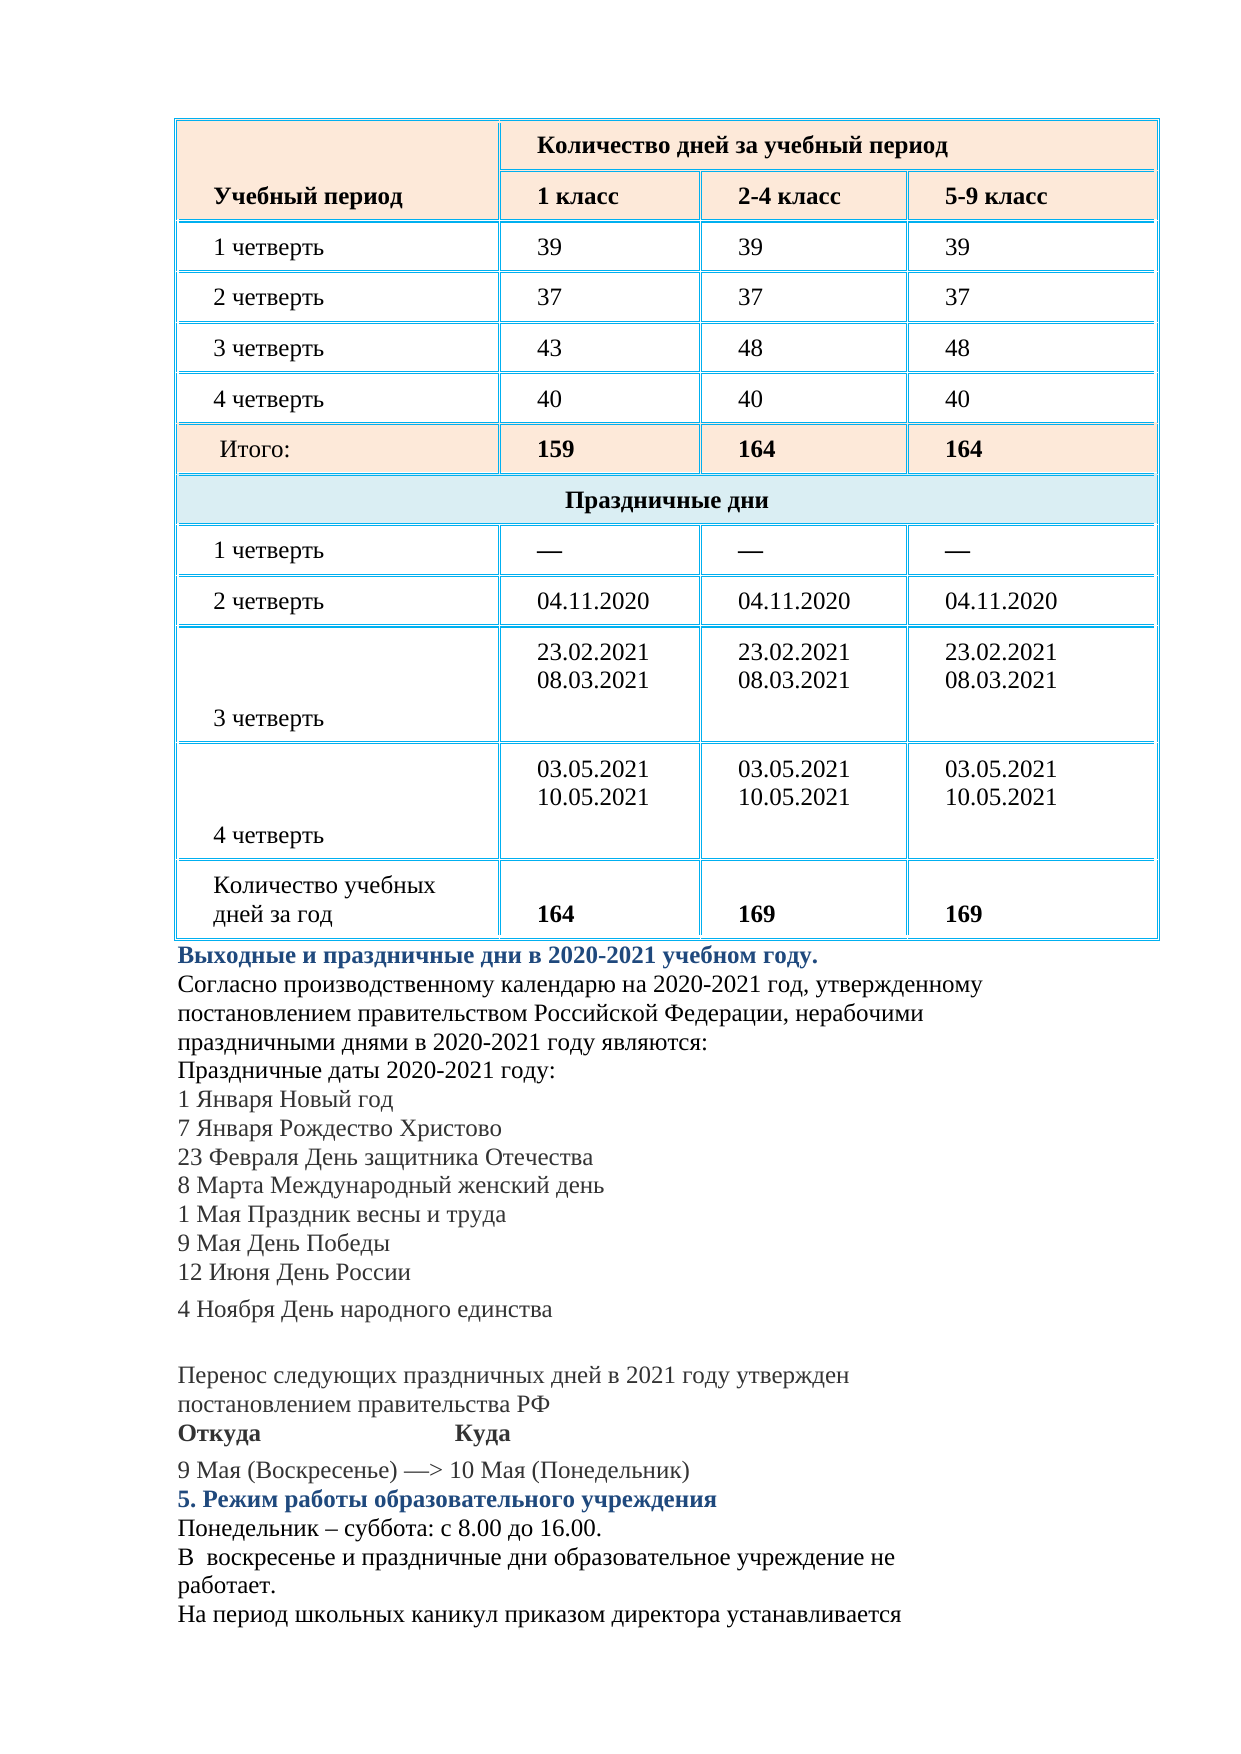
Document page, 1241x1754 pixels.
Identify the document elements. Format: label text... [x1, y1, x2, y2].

text 9 Мая День Победы [177, 1228, 1152, 1257]
text 7 Января Рождество Христово [177, 1113, 1152, 1142]
text работает. [177, 1571, 1152, 1599]
table_cell 2 четверть [177, 574, 498, 624]
table_cell 1 класс [501, 172, 699, 219]
table_cell Итого: [177, 422, 498, 472]
table_cell 5-9 класс [909, 169, 1157, 219]
table_cell Количество учебных дней за год [176, 858, 499, 937]
table_header Учебный период [177, 121, 499, 219]
table_header Количество дней за учебный период [499, 121, 1157, 169]
text 1 Мая Праздник весны и труда [177, 1199, 1152, 1228]
table_cell 03.05.2021 10.05.2021 [907, 741, 1158, 858]
table_cell 164 [499, 861, 700, 937]
table_cell 37 [702, 273, 906, 321]
table_cell 4 четверть [176, 371, 499, 422]
table_cell 37 [907, 270, 1158, 321]
table_cell 3 четверть [176, 624, 499, 741]
table_cell 3 четверть [177, 321, 498, 371]
table_cell 40 [501, 374, 699, 422]
table_cell 1 четверть [176, 219, 499, 270]
text 23 Февраля День защитника Отечества [177, 1142, 1152, 1171]
table_cell — [501, 526, 699, 574]
table_cell 03.05.2021 10.05.2021 [702, 744, 906, 858]
table_cell — [907, 523, 1158, 574]
table_cell 23.02.2021 08.03.2021 [702, 628, 906, 741]
text Понедельник – суббота: с 8.00 до 16.00. [177, 1513, 1152, 1542]
table_cell 169 [907, 858, 1158, 937]
table_cell 23.02.2021 08.03.2021 [501, 628, 699, 741]
table_cell 03.05.2021 10.05.2021 [501, 744, 699, 858]
table_cell 23.02.2021 08.03.2021 [907, 624, 1158, 741]
table_cell 39 [501, 223, 699, 270]
table_cell 04.11.2020 [909, 574, 1157, 624]
text 12 Июня День России [177, 1257, 1152, 1286]
text 5. Режим работы образовательного учреждения [177, 1484, 1152, 1513]
table_cell 43 [501, 324, 699, 371]
text постановлением правительством Российской Федерации, нерабочими [177, 998, 1152, 1027]
table_cell 04.11.2020 [501, 577, 699, 624]
table_cell 48 [702, 324, 906, 371]
text 8 Марта Международный женский день [177, 1171, 1152, 1199]
table_cell 2-4 класс [702, 172, 906, 219]
table_cell 159 [501, 425, 699, 472]
table_cell 2 четверть [176, 270, 499, 321]
text 9 Мая (Воскресенье) —> 10 Мая (Понедельник) [177, 1447, 1152, 1484]
table_cell 164 [702, 425, 906, 472]
table_cell — [702, 526, 906, 574]
text 1 Января Новый год [177, 1084, 1152, 1113]
table_cell 1 четверть [176, 523, 499, 574]
table_cell 40 [702, 374, 906, 422]
table_cell 04.11.2020 [702, 577, 906, 624]
table_cell 40 [907, 371, 1158, 422]
table_cell 48 [909, 321, 1157, 371]
text Праздничные даты 2020-2021 году: [177, 1056, 1152, 1084]
text Выходные и праздничные дни в 2020-2021 учебном году. [177, 941, 1152, 969]
table_cell 4 четверть [176, 741, 499, 858]
table_cell 39 [702, 223, 906, 270]
table_cell 39 [907, 219, 1158, 270]
text постановлением правительства РФ [177, 1389, 1152, 1418]
table_cell Праздничные дни [177, 473, 1157, 523]
text На период школьных каникул приказом директора устанавливается [177, 1599, 1152, 1628]
table_cell 37 [501, 273, 699, 321]
table_cell 164 [909, 422, 1157, 472]
text Согласно производственному календарю на 2020-2021 год, утвержденному [177, 969, 1152, 998]
table_cell 169 [700, 861, 907, 937]
text В воскресенье и праздничные дни образовательное учреждение не [177, 1542, 1152, 1571]
text 4 Ноября День народного единства [177, 1286, 1152, 1323]
text праздничными днями в 2020-2021 году являются: [177, 1027, 1152, 1056]
text Откуда Куда [177, 1418, 1152, 1447]
text Перенос следующих праздничных дней в 2021 году утвержден [177, 1361, 1152, 1389]
